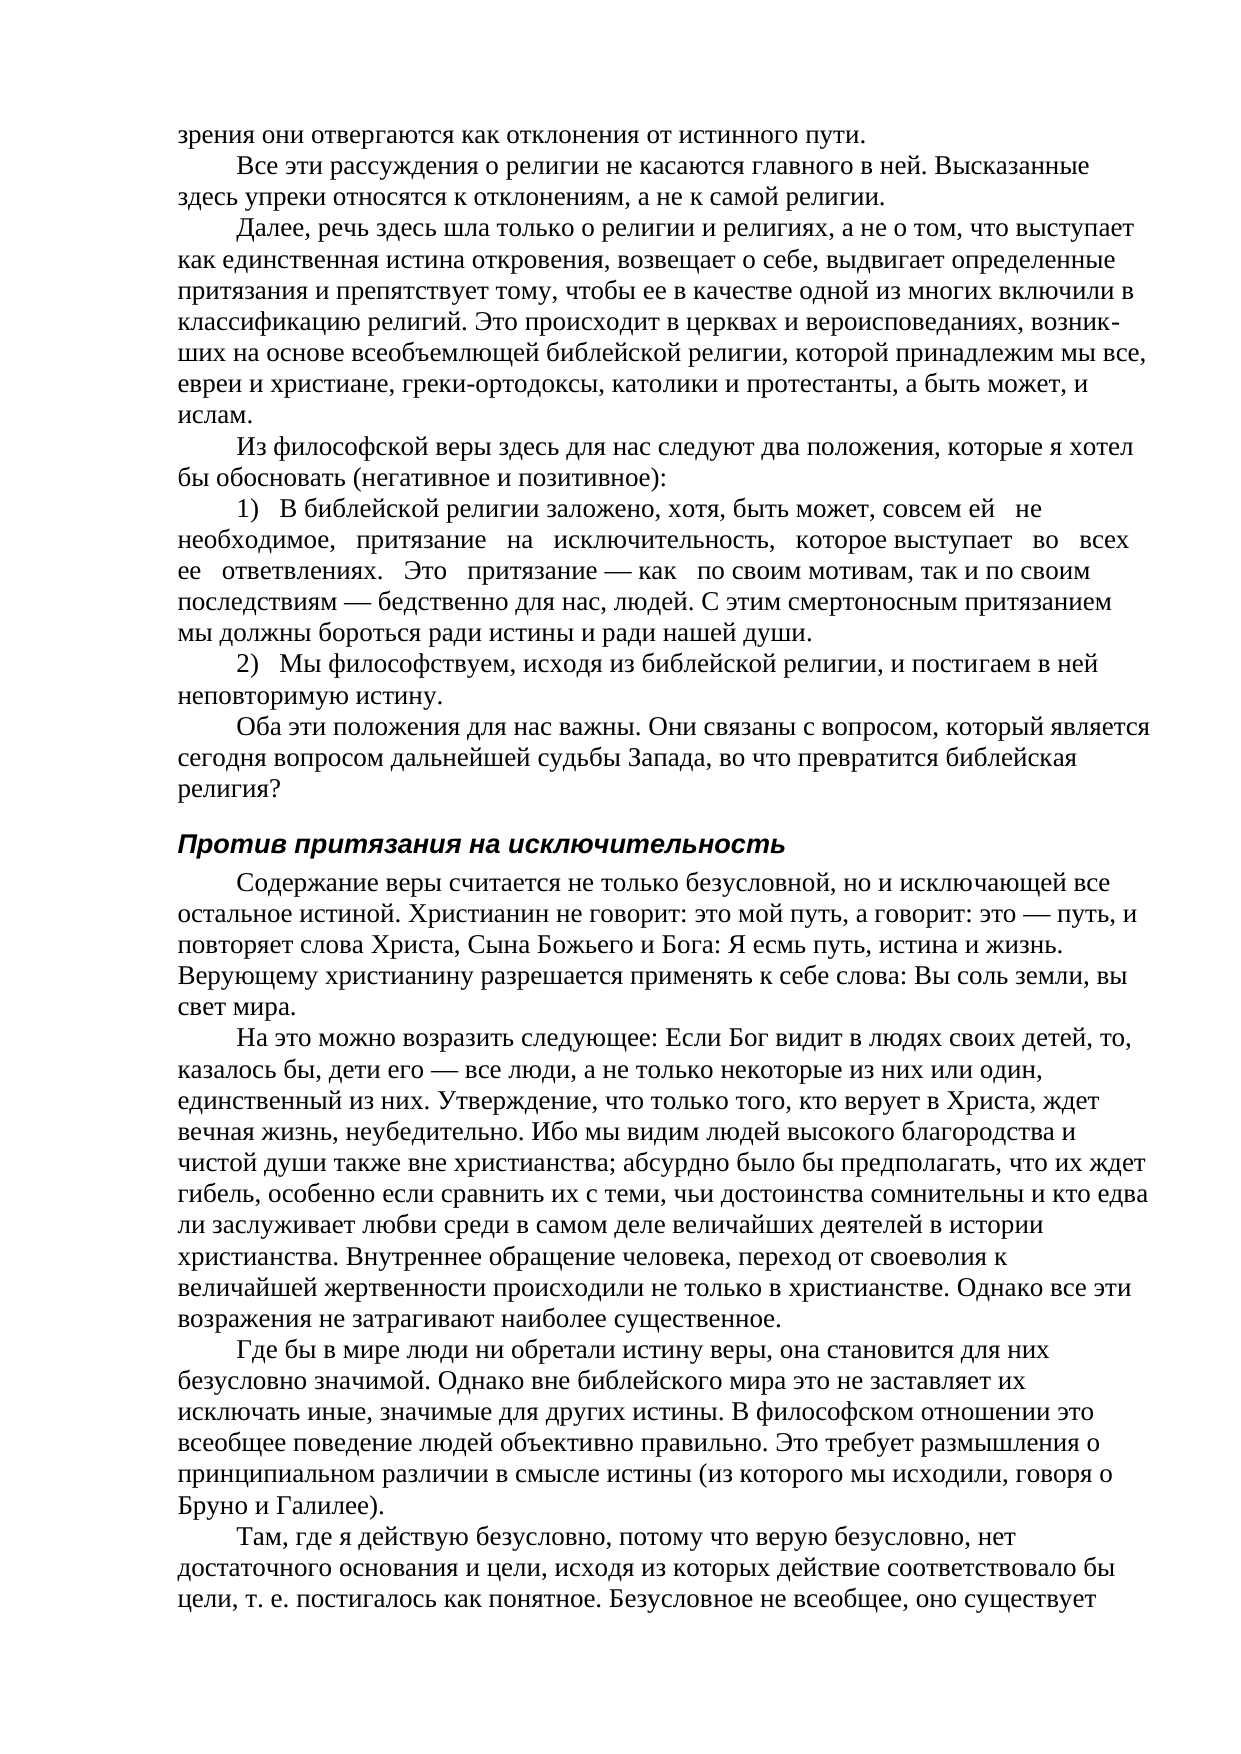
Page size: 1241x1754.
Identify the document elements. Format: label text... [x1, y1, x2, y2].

text Далее, речь здесь шла только о религии и религиях, а не о том, что выступает как единственная истина откровения, возвещает о себе, выдвигает определенные притязания и препятствует тому, чтобы ее в качестве одной из многих включили в классификацию религий. Это происходит в церквах и вероисповеданиях, возникших на основе всеобъемлющей библейской религии, которой принадлежим мы все, евреи и христиане, греки-ортодоксы, католики и протестанты, а быть может, и ислам. [177, 212, 1152, 429]
text Содержание веры считается не только безусловной, но и исключающей все остальное истиной. Христианин не говорит: это мой путь, а говорит: это — путь, и повторяет слова Христа, Сына Божьего и Бога: Я есмь путь, истина и жизнь. Верующему христианину разрешается применять к себе слова: Вы соль земли, вы свет мира. [177, 866, 1152, 1022]
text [177, 1520, 1152, 1613]
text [177, 118, 1152, 149]
text 1) В библейской религии заложено, хотя, быть может, совсем ей не необходимое, притязание на исключительность, которое выступает во всех ее ответвлениях. Это притязание — как по своим мотивам, так и по своим последствиям — бедственно для нас, людей. С этим смертоносным притязанием мы должны бороться ради истины и ради нашей души. [177, 492, 1152, 648]
text Оба эти положения для нас важны. Они связаны с вопросом, который является сегодня вопросом дальнейшей судьбы Запада, во что превратится библейская религия? [177, 710, 1152, 803]
text Все эти рассуждения о религии не касаются главного в ней. Высказанные здесь упреки относятся к отклонениям, а не к самой религии. [177, 149, 1152, 212]
text 2) Мы философствуем, исходя из библейской религии, и постигаем в ней неповторимую истину. [177, 648, 1152, 710]
text Из философской веры здесь для нас следуют два положения, которые я хотел бы обосновать (негативное и позитивное): [177, 429, 1152, 492]
text Где бы в мире люди ни обретали истину веры, она становится для них безусловно значимой. Однако вне библейского мира это не заставляет их исключать иные, значимые для других истины. В философском отношении это всеобщее поведение людей объективно правильно. Это требует размышления о принципиальном различии в смысле истины (из которого мы исходили, говоря о Бруно и Галилее). [177, 1333, 1152, 1520]
text На это можно возразить следующее: Если Бог видит в людях своих детей, то, казалось бы, дети его — все люди, а не только некоторые из них или один, единственный из них. Утверждение, что только того, кто верует в Христа, ждет вечная жизнь, неубедительно. Ибо мы видим людей высокого благородства и чистой души также вне христианства; абсурдно было бы предполагать, что их ждет гибель, особенно если сравнить их с теми, чьи достоинства сомнительны и кто едва ли заслуживает любви среди в самом деле величайших деятелей в истории христианства. Внутреннее обращение человека, переход от своеволия к величайшей жертвенности происходили не только в христианстве. Однако все эти возражения не затрагивают наиболее существенное. [177, 1022, 1152, 1333]
subtitle Против притязания на исключительность [177, 828, 1152, 859]
